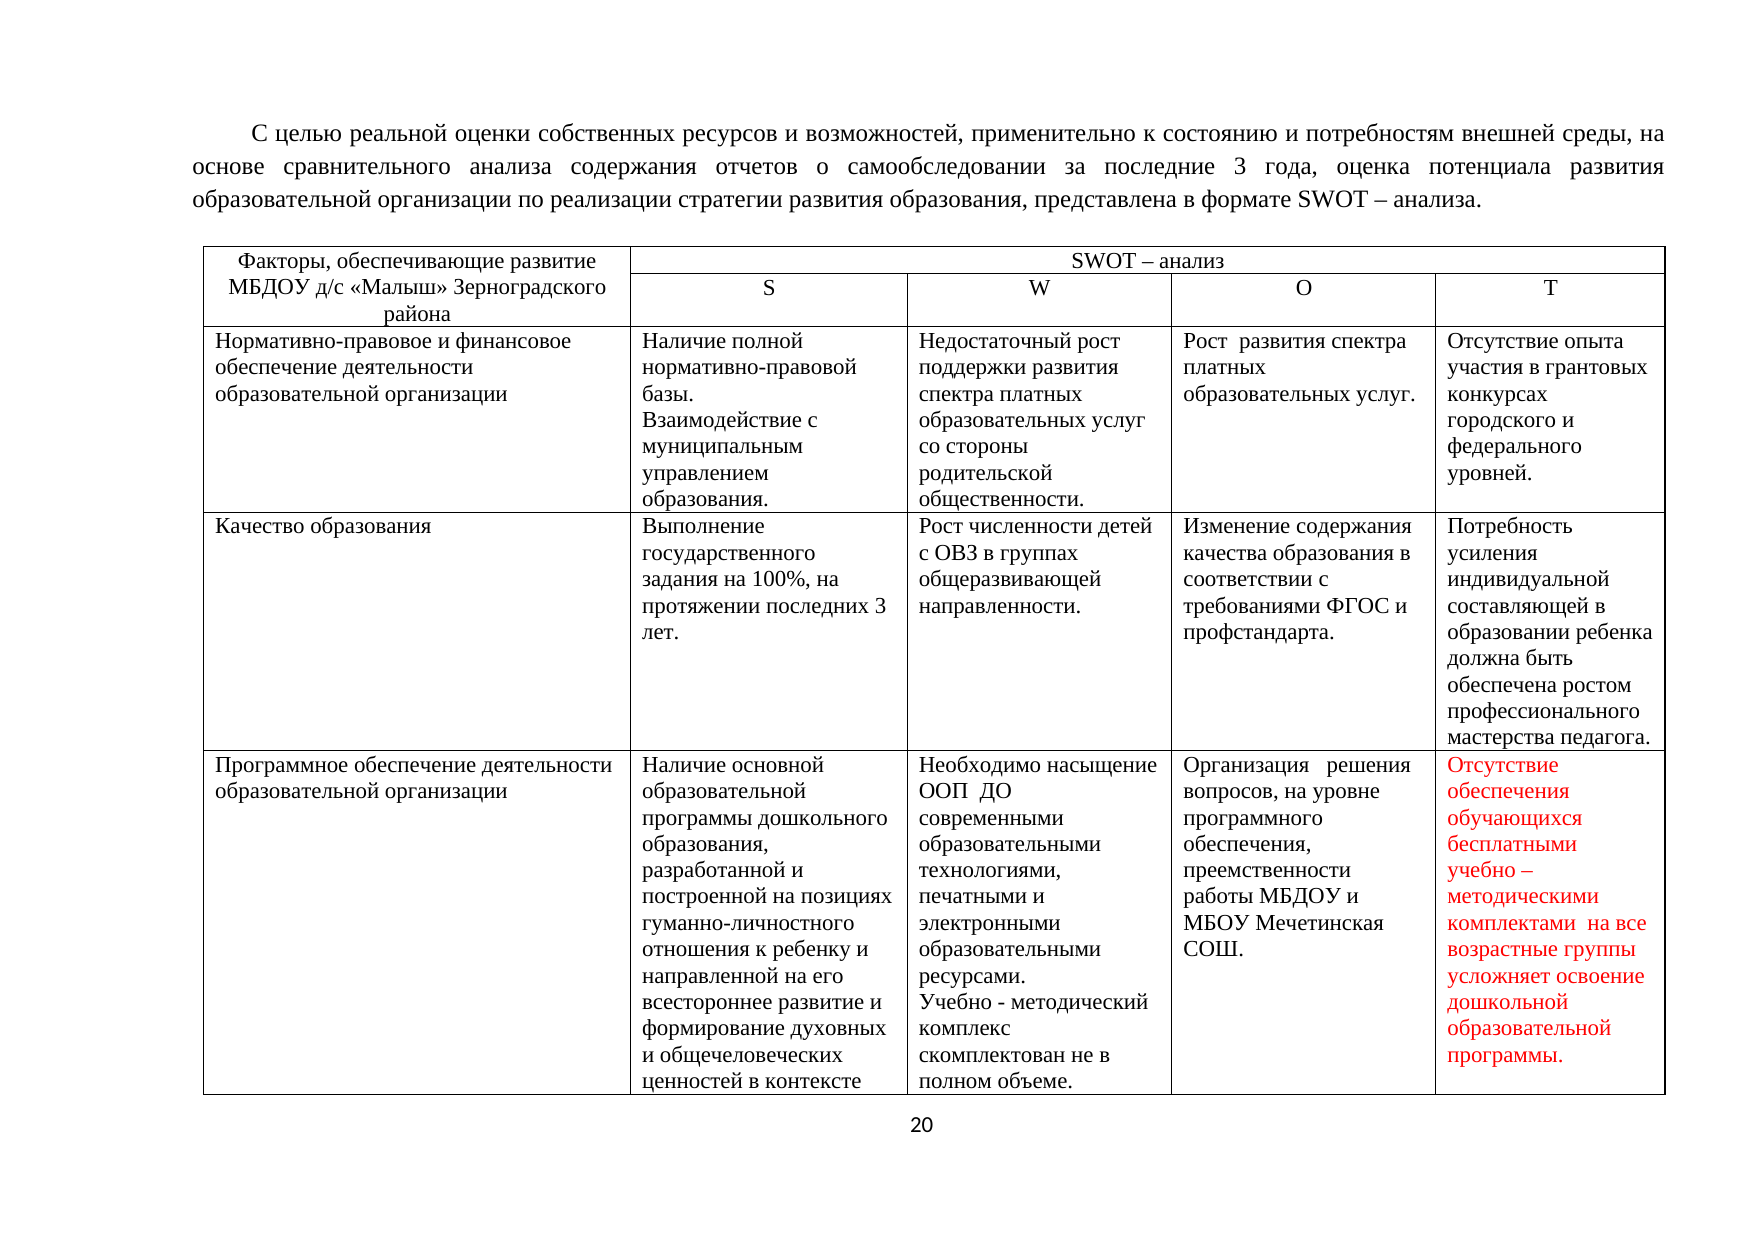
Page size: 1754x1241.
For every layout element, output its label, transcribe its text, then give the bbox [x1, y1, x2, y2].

table_cell Рост численности детей с ОВЗ в группах общеразвивающей направленности. [908, 513, 1171, 750]
table_cell Изменение содержания качества образования в соответствии с требованиями ФГОС и профстандарта. [1172, 513, 1435, 750]
table_cell T [1436, 274, 1664, 326]
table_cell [1436, 751, 1664, 1093]
table_cell Наличие полной нормативно-правовой базы. Взаимодействие с муниципальным управлением образования. [631, 327, 907, 512]
table_cell S [631, 274, 907, 326]
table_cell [204, 751, 630, 1093]
table_cell Потребность усиления индивидуальной составляющей в образовании ребенка должна быть обеспечена ростом профессионального мастерства педагога. [1436, 513, 1664, 750]
table_cell Недостаточный рост поддержки развития спектра платных образовательных услуг со стороны родительской общественности. [908, 327, 1171, 512]
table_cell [908, 751, 1171, 1093]
table_header Факторы, обеспечивающие развитие МБДОУ д/с «Малыш» Зерноградского района [204, 247, 630, 326]
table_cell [1172, 751, 1435, 1093]
table_cell Отсутствие опыта участия в грантовых конкурсах городского и федерального уровней. [1436, 327, 1664, 512]
list С целью реальной оценки собственных ресурсов и возможностей, применительно к состоянию и потребностям внешней среды, на основе сравнительного анализа содержания отчетов о самообследовании за последние 3 года, оценка потенциала развития образовательной организации по реализации стратегии развития образования, представлена в формате SWOT – анализа. [192, 118, 1665, 213]
table_cell W [908, 274, 1171, 326]
table_cell Нормативно-правовое и финансовое обеспечение деятельности образовательной организации [204, 327, 630, 512]
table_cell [631, 751, 907, 1093]
table_cell Качество образования [204, 513, 630, 750]
table_header SWOT – анализ [631, 247, 1664, 273]
table_cell Рост развития спектра платных образовательных услуг. [1172, 327, 1435, 512]
table_cell O [1172, 274, 1435, 326]
table_cell Выполнение государственного задания на 100%, на протяжении последних 3 лет. [631, 513, 907, 750]
